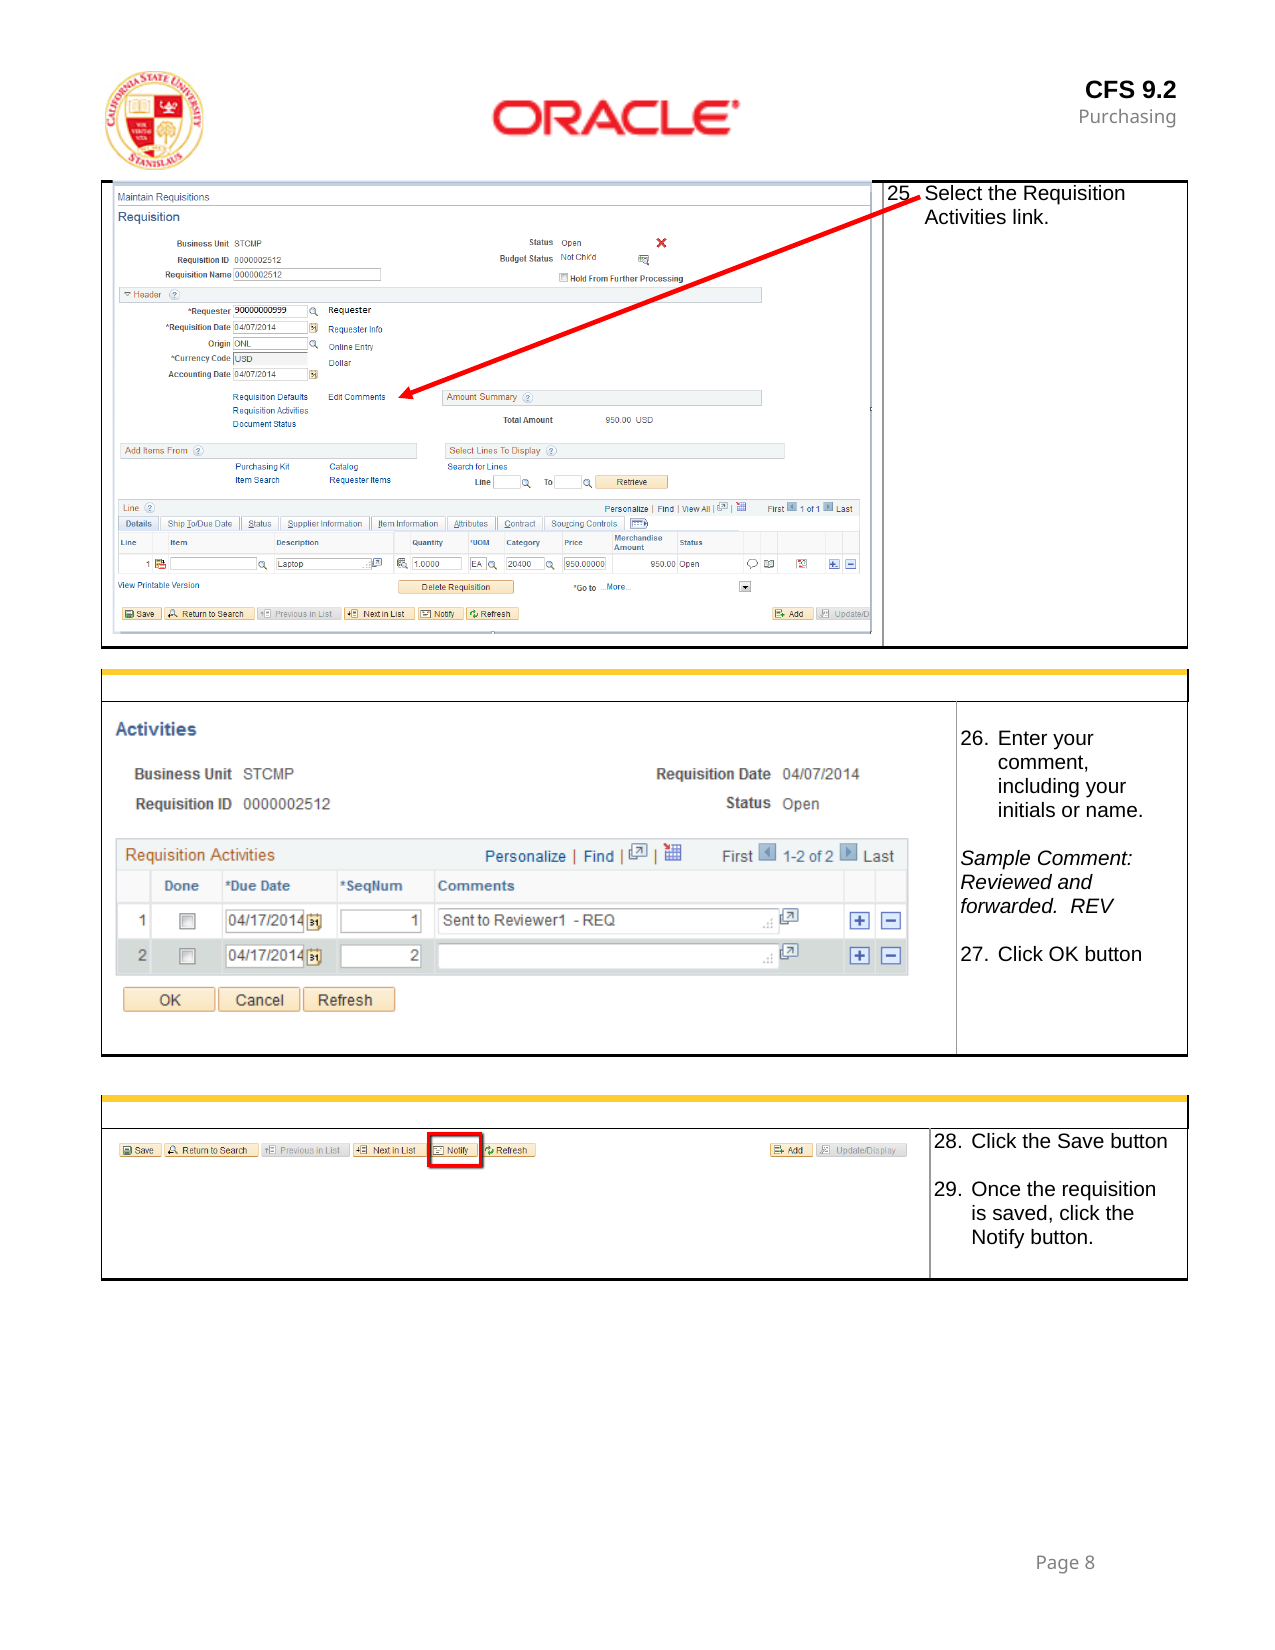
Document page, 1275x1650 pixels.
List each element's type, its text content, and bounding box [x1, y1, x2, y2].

picture [112, 180, 872, 634]
table_header [102, 1102, 1187, 1128]
table_cell [102, 1129, 929, 1278]
table_cell Click the Save button Once the requisition is saved, click the Notify button. [931, 1129, 1187, 1278]
table_header [102, 675, 1187, 701]
picture [112, 1129, 919, 1170]
picture [112, 702, 946, 1042]
table_cell Enter your comment, including your initials or name. Sample Comment: Reviewed and forwarded. REV Click OK button [957, 702, 1187, 1054]
table_cell [102, 183, 882, 646]
table_cell [102, 702, 956, 1054]
table_cell Select the Requisition Activities link. [884, 183, 1187, 646]
